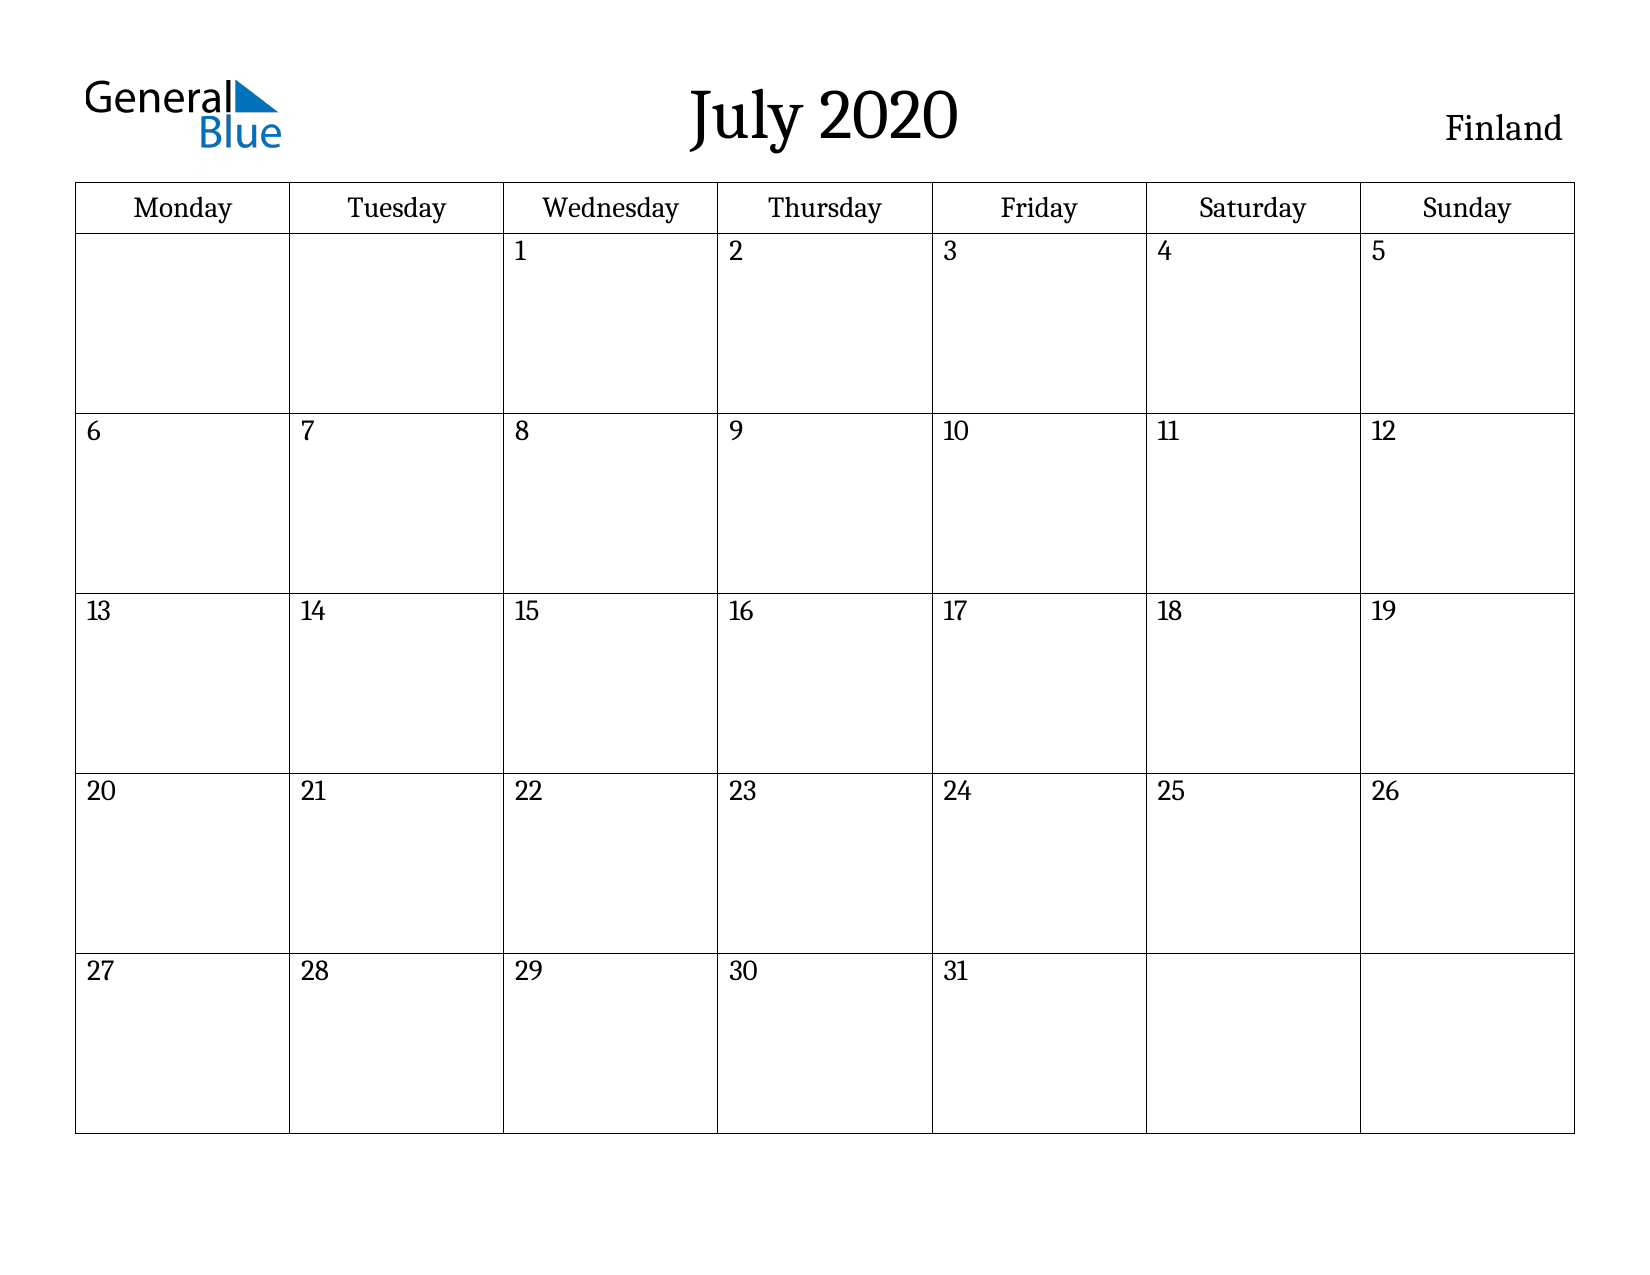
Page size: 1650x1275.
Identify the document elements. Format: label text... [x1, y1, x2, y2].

table_cell [76, 808, 289, 953]
table_cell Thursday [718, 183, 932, 233]
table_header Finland [1146, 75, 1574, 182]
table_cell [1361, 808, 1574, 953]
table_cell [933, 627, 1146, 773]
table_cell 9 [718, 414, 932, 447]
picture [86, 80, 281, 148]
table_cell 22 [504, 774, 717, 807]
table_cell Wednesday [504, 183, 717, 233]
table_cell [933, 267, 1146, 413]
table_cell 29 [504, 954, 717, 987]
table_header July 2020 [504, 75, 1146, 182]
table_cell [290, 267, 503, 413]
table_cell 25 [1147, 774, 1360, 807]
table_cell [1147, 808, 1360, 953]
table_cell [504, 627, 717, 773]
table_cell [290, 808, 503, 953]
table_cell [504, 267, 717, 413]
table_cell 14 [290, 594, 503, 627]
table_cell [290, 627, 503, 773]
table_cell 4 [1147, 234, 1360, 267]
table_cell 17 [933, 594, 1146, 627]
table_cell [290, 988, 503, 1133]
table_cell [1147, 267, 1360, 413]
table_header [76, 75, 503, 182]
table_cell [76, 267, 289, 413]
table_cell [933, 988, 1146, 1133]
table_cell 21 [290, 774, 503, 807]
table_cell [1147, 448, 1360, 593]
table_cell [290, 448, 503, 593]
table_cell 1 [504, 234, 717, 267]
table_cell 13 [76, 594, 289, 627]
table_cell 15 [504, 594, 717, 627]
table_cell 6 [76, 414, 289, 447]
table_cell 5 [1361, 234, 1574, 267]
table_cell 2 [718, 234, 932, 267]
table_cell [1361, 988, 1574, 1133]
table_cell [718, 448, 932, 593]
table_cell Monday [76, 183, 289, 233]
table_cell Sunday [1361, 183, 1574, 233]
table_cell [76, 234, 289, 267]
table_cell 26 [1361, 774, 1574, 807]
table_cell 7 [290, 414, 503, 447]
table_cell [1147, 627, 1360, 773]
table_cell 11 [1147, 414, 1360, 447]
table_cell [1361, 267, 1574, 413]
table_cell 18 [1147, 594, 1360, 627]
table_cell [1147, 988, 1360, 1133]
table_cell [718, 627, 932, 773]
table_cell 24 [933, 774, 1146, 807]
table_cell [1361, 954, 1574, 987]
table_cell 12 [1361, 414, 1574, 447]
table_cell [933, 448, 1146, 593]
table_cell [1361, 448, 1574, 593]
table_cell 20 [76, 774, 289, 807]
table_cell [1147, 954, 1360, 987]
table_cell [1361, 627, 1574, 773]
table_cell 3 [933, 234, 1146, 267]
table_cell [290, 234, 503, 267]
table_cell 10 [933, 414, 1146, 447]
table_cell Friday [933, 183, 1146, 233]
table_cell Saturday [1147, 183, 1360, 233]
table_cell 30 [718, 954, 932, 987]
table_cell [76, 448, 289, 593]
table_cell [718, 808, 932, 953]
table_cell 8 [504, 414, 717, 447]
table_cell [504, 988, 717, 1133]
table_cell 23 [718, 774, 932, 807]
table_cell [504, 448, 717, 593]
table_cell [718, 988, 932, 1133]
table_cell [76, 627, 289, 773]
table_cell 19 [1361, 594, 1574, 627]
table_cell [718, 267, 932, 413]
table_cell 16 [718, 594, 932, 627]
table_cell [76, 988, 289, 1133]
table_cell 27 [76, 954, 289, 987]
table_cell 28 [290, 954, 503, 987]
table_cell Tuesday [290, 183, 503, 233]
table_cell 31 [933, 954, 1146, 987]
table_cell [504, 808, 717, 953]
table_cell [933, 808, 1146, 953]
